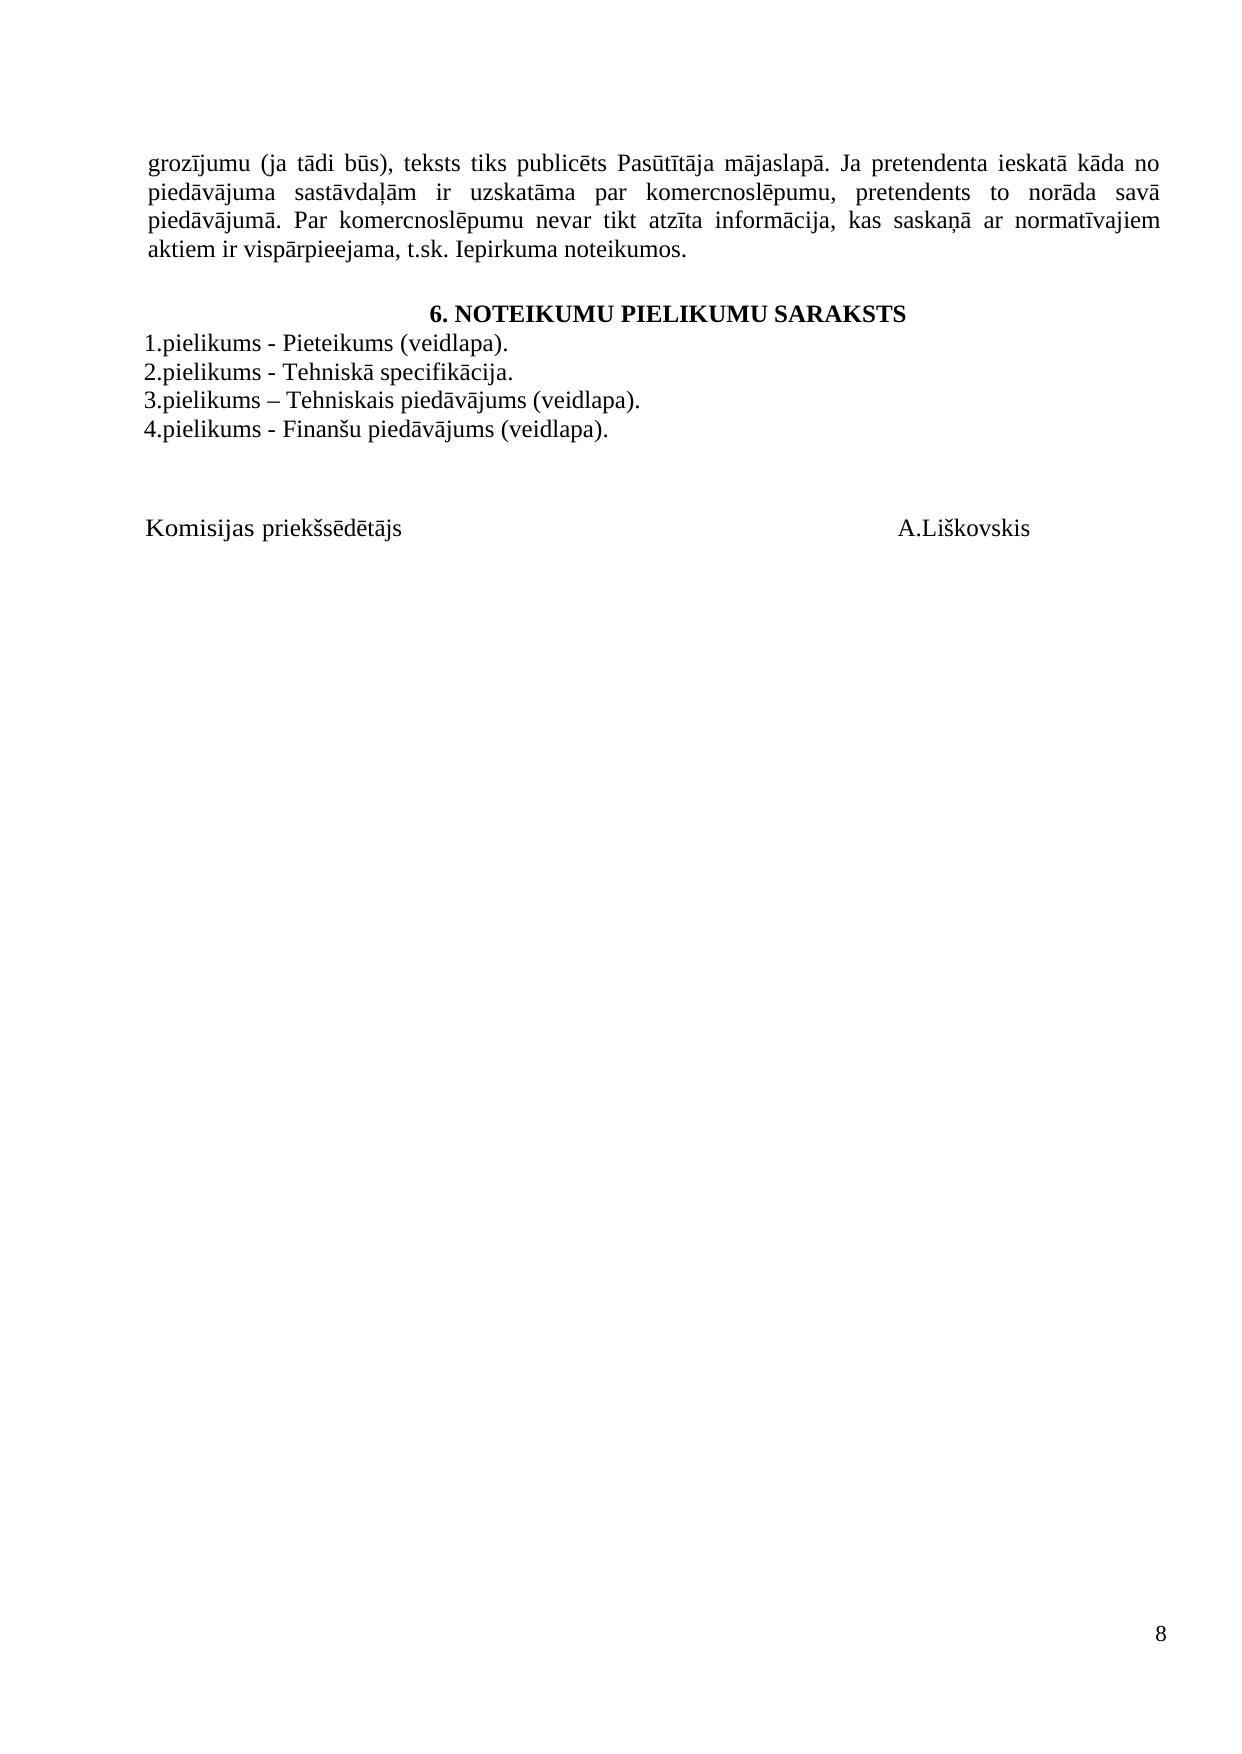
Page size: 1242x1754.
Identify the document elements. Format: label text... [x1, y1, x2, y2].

text Komisijas priekšsēdētājs A.Liškovskis [145, 513, 1169, 542]
text 1.pielikums - Pieteikums (veidlapa). [143, 328, 1169, 357]
text 3.pielikums – Tehniskais piedāvājums (veidlapa). [143, 386, 1169, 414]
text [148, 148, 1161, 263]
text 6. NOTEIKUMU PIELIKUMU SARAKSTS [384, 299, 951, 328]
text 4.pielikums - Finanšu piedāvājums (veidlapa). [143, 414, 1169, 443]
text 2.pielikums - Tehniskā specifikācija. [143, 357, 1169, 386]
